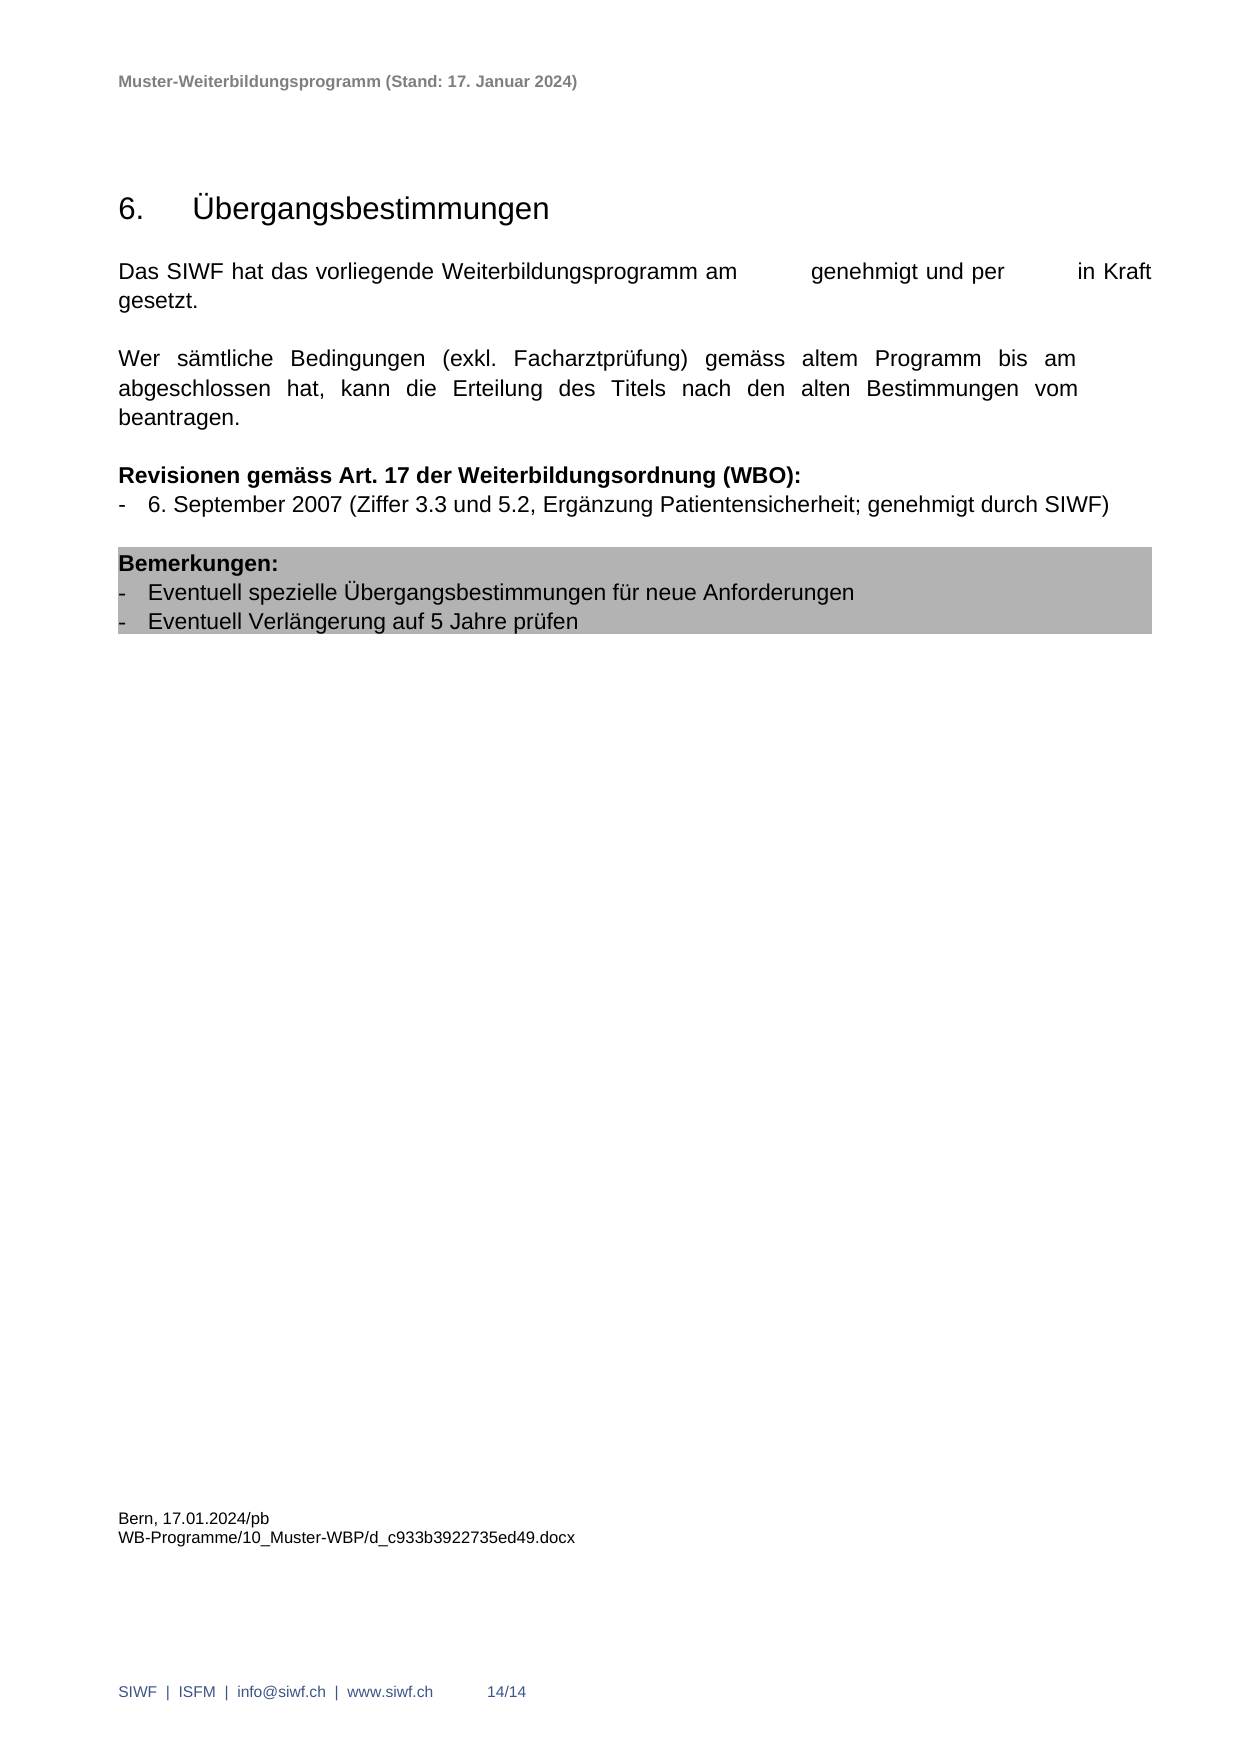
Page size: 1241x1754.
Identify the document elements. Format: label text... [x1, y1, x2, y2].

text 6. Übergangsbestimmungen [118, 190, 1152, 226]
text Bern, 17.01.2024/pb [118, 1509, 1152, 1528]
list Eventuell spezielle Übergangsbestimmungen für neue Anforderungen [118, 576, 1152, 605]
text WB-Programme/10_Muster-WBP/240117 Muster-WBP FAT d.docx [118, 1528, 1152, 1547]
text Revisionen gemäss Art. 17 der Weiterbildungsordnung (WBO): [118, 459, 1152, 488]
list 6. September 2007 (Ziffer 3.3 und 5.2, Ergänzung Patientensicherheit; genehmigt durch SIWF) [118, 488, 1152, 517]
text Bemerkungen: [118, 547, 1152, 576]
list Eventuell Verlängerung auf 5 Jahre prüfen [118, 605, 1152, 634]
text Wer sämtliche Bedingungen (exkl. Facharztprüfung) gemäss altem Programm bis am abgeschlossen hat, kann die Erteilung des Titels nach den alten Bestimmungen vom beantragen. [118, 342, 1152, 430]
text Das SIWF hat das vorliegende Weiterbildungsprogramm am genehmigt und per in Kraft gesetzt. [118, 255, 1152, 313]
